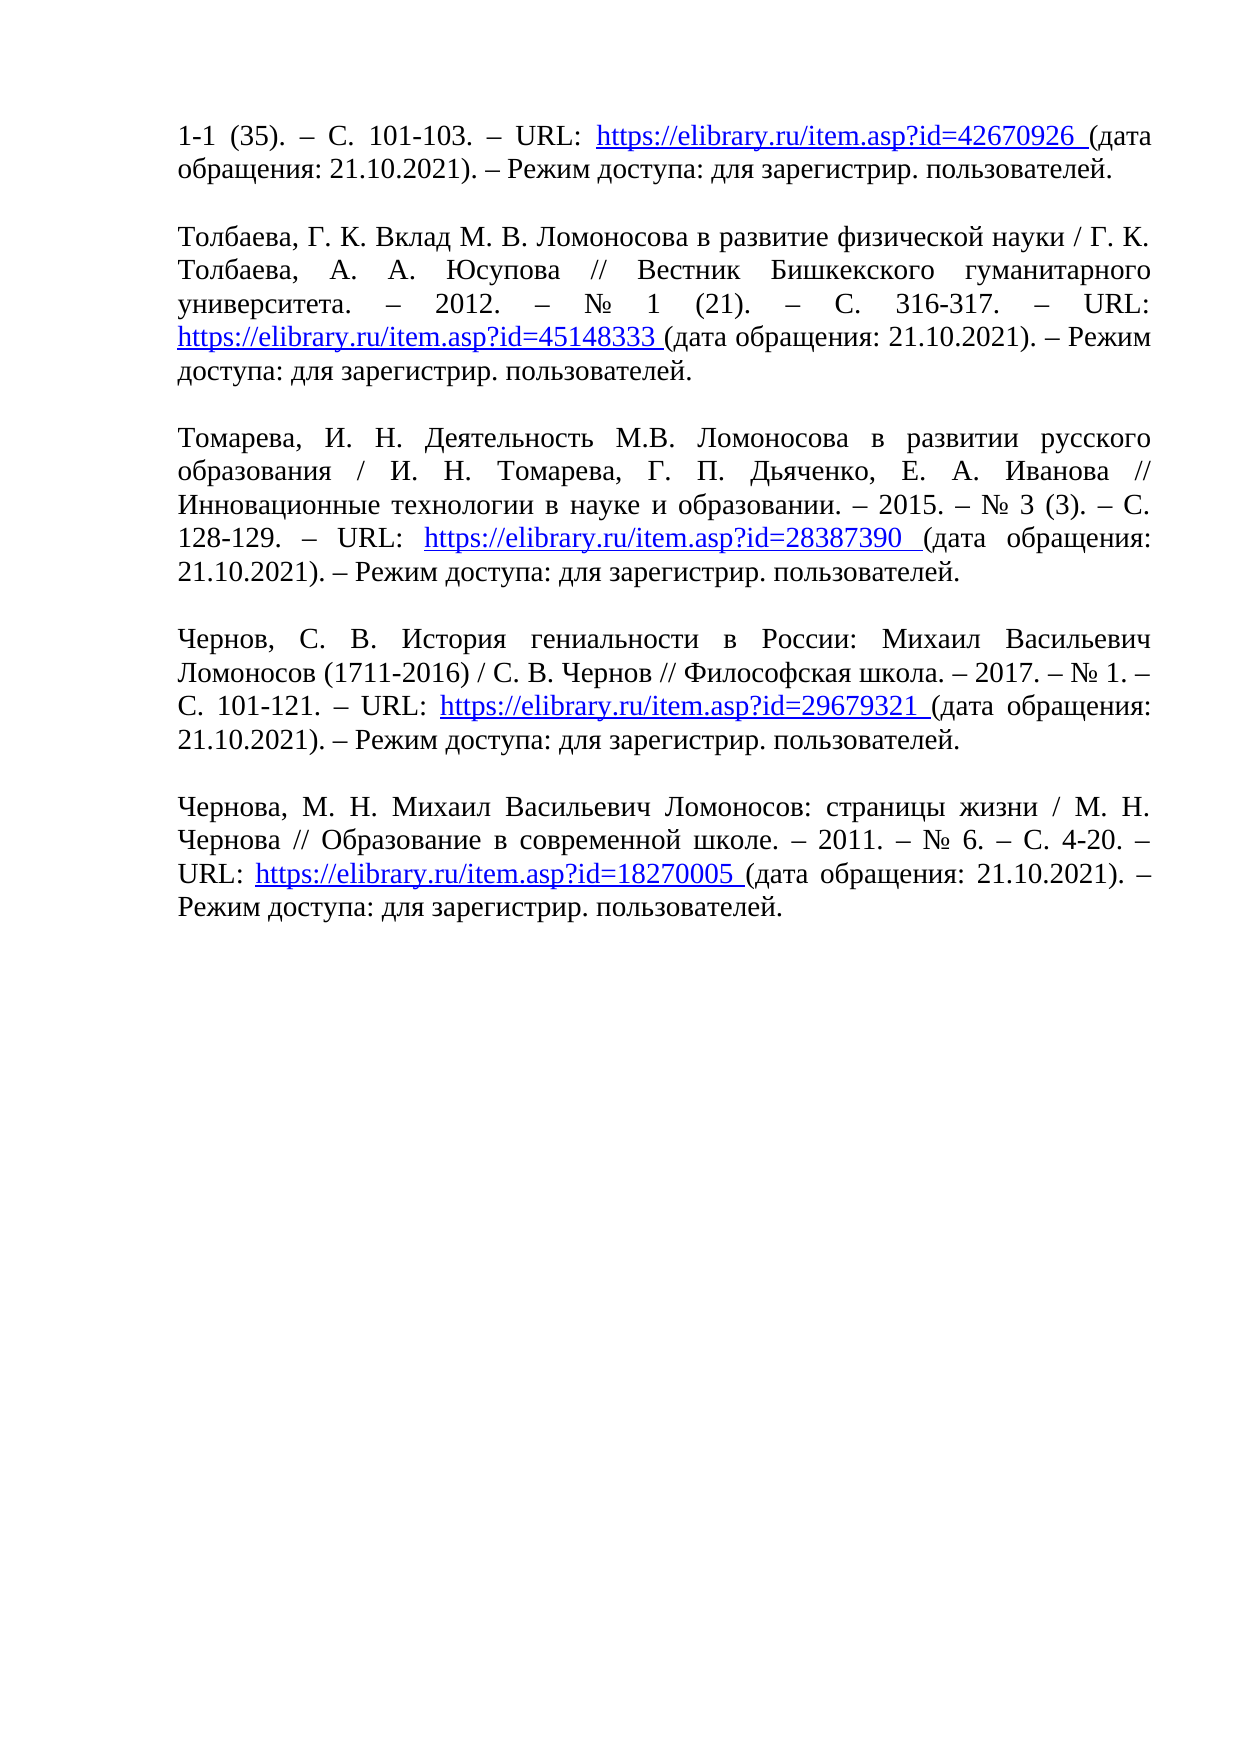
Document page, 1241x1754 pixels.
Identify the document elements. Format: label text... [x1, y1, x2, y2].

text Толбаева, Г. К. Вклад М. В. Ломоносова в развитие физической науки / Г. К. Толбаева, А. А. Юсупова // Вестник Бишкекского гуманитарного университета. – 2012. – № 1 (21). – С. 316-317. – URL: https://elibrary.ru/item.asp?id=45148333 (дата обращения: 21.10.2021). – Режим доступа: для зарегистрир. пользователей. [177, 219, 1152, 386]
text Чернова, М. Н. Михаил Васильевич Ломоносов: страницы жизни / М. Н. Чернова // Образование в современной школе. – 2011. – № 6. – С. 4-20. – URL: https://elibrary.ru/item.asp?id=18270005 (дата обращения: 21.10.2021). – Режим доступа: для зарегистрир. пользователей. [177, 789, 1152, 923]
text Томарева, И. Н. Деятельность М.В. Ломоносова в развитии русского образования / И. Н. Томарева, Г. П. Дьяченко, Е. А. Иванова // Инновационные технологии в науке и образовании. – 2015. – № 3 (3). – С. 128-129. – URL: https://elibrary.ru/item.asp?id=28387390 (дата обращения: 21.10.2021). – Режим доступа: для зарегистрир. пользователей. [177, 420, 1152, 588]
text Чернов, С. В. История гениальности в России: Михаил Васильевич Ломоносов (1711-2016) / С. В. Чернов // Философская школа. – 2017. – № 1. – С. 101-121. – URL: https://elibrary.ru/item.asp?id=29679321 (дата обращения: 21.10.2021). – Режим доступа: для зарегистрир. пользователей. [177, 621, 1152, 755]
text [177, 118, 1152, 185]
